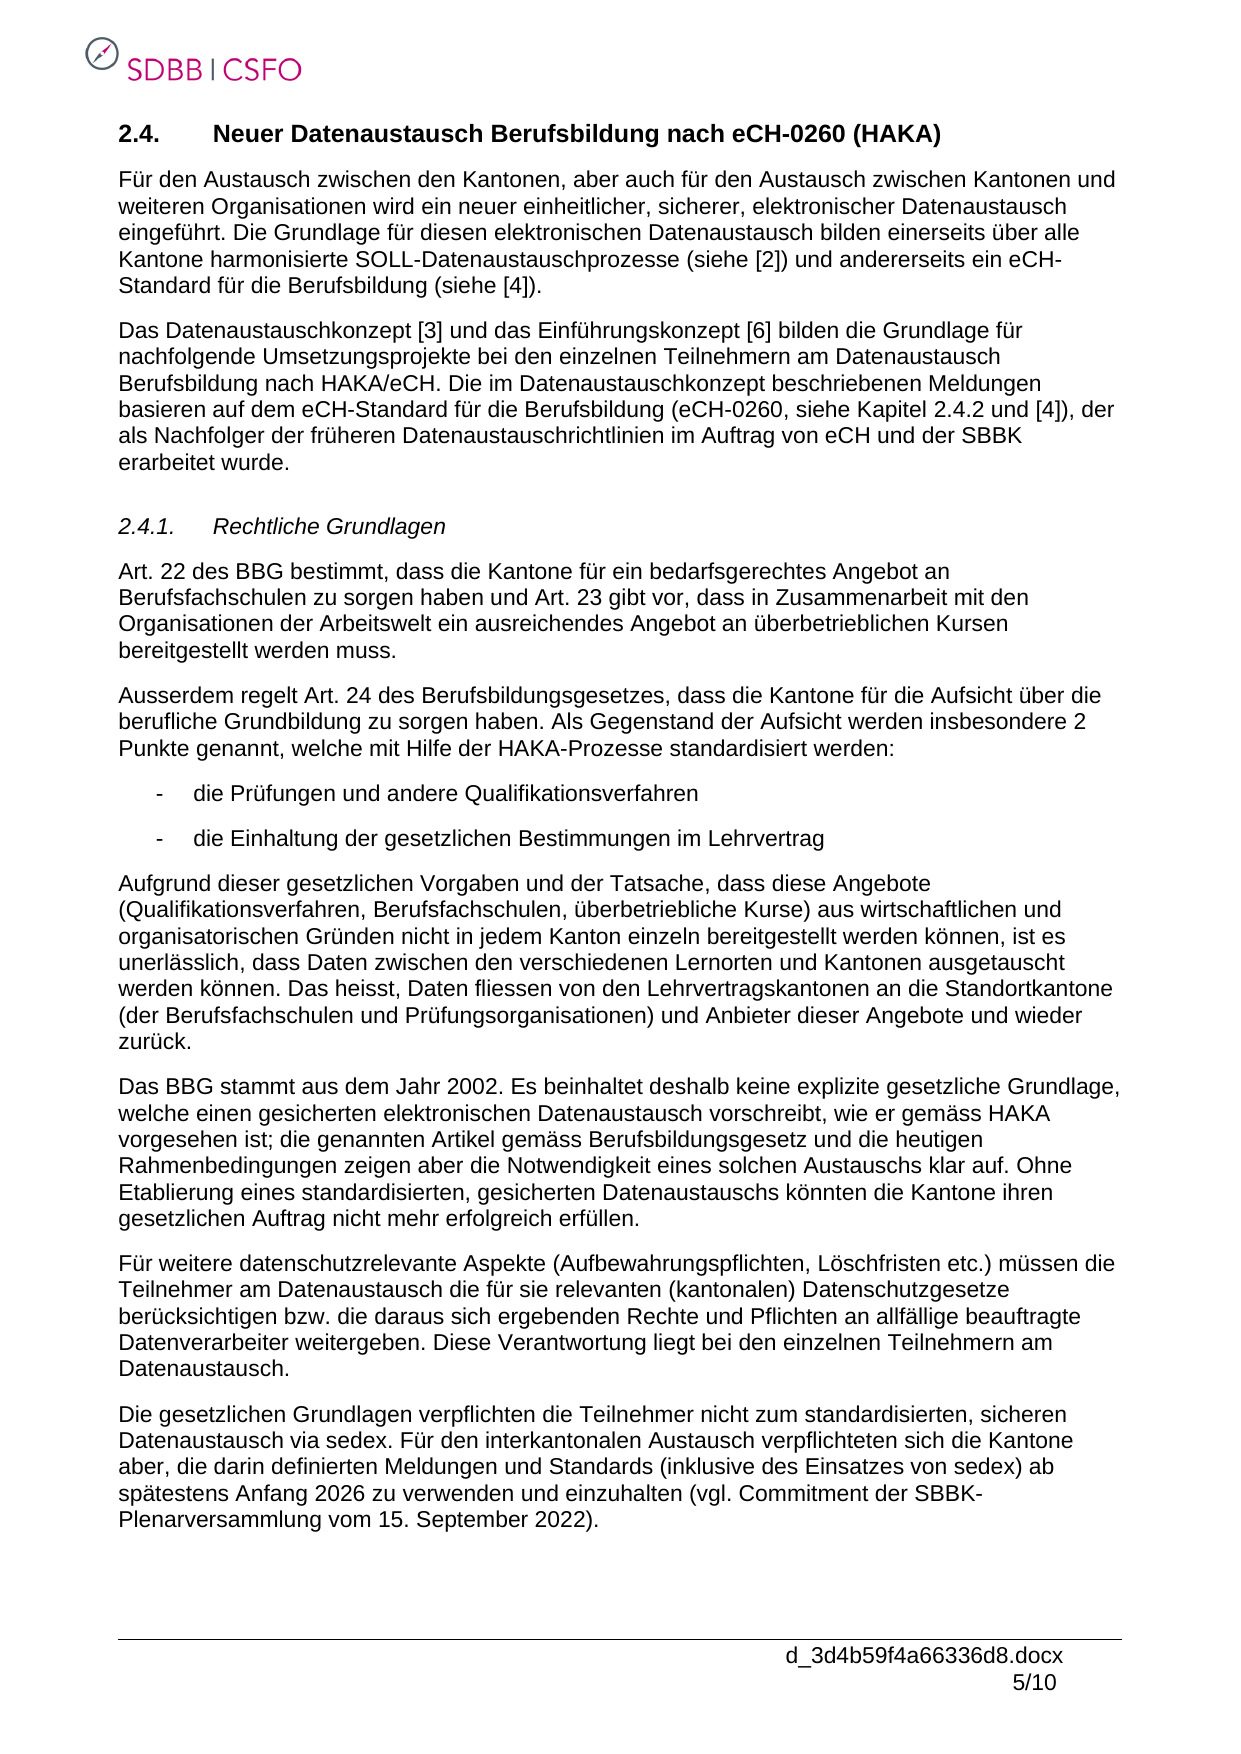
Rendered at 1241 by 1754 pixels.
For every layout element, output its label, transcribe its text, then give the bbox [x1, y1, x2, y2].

text Art. 22 des BBG bestimmt, dass die Kantone für ein bedarfsgerechtes Angebot an Berufsfachschulen zu sorgen haben und Art. 23 gibt vor, dass in Zusammenarbeit mit den Organisationen der Arbeitswelt ein ausreichendes Angebot an überbetrieblichen Kursen bereitgestellt werden muss. [118, 558, 1122, 663]
list die Einhaltung der gesetzlichen Bestimmungen im Lehrvertrag [156, 825, 1122, 851]
text Aufgrund dieser gesetzlichen Vorgaben und der Tatsache, dass diese Angebote (Qualifikationsverfahren, Berufsfachschulen, überbetriebliche Kurse) aus wirtschaftlichen und organisatorischen Gründen nicht in jedem Kanton einzeln bereitgestellt werden können, ist es unerlässlich, dass Daten zwischen den verschiedenen Lernorten und Kantonen ausgetauscht werden können. Das heisst, Daten fliessen von den Lehrvertragskantonen an die Standortkantone (der Berufsfachschulen und Prüfungsorganisationen) und Anbieter dieser Angebote und wieder zurück. [118, 870, 1122, 1054]
list die Prüfungen und andere Qualifikationsverfahren [156, 780, 1122, 806]
text Die gesetzlichen Grundlagen verpflichten die Teilnehmer nicht zum standardisierten, sicheren Datenaustausch via sedex. Für den interkantonalen Austausch verpflichteten sich die Kantone aber, die darin definierten Meldungen und Standards (inklusive des Einsatzes von sedex) ab spätestens Anfang 2026 zu verwenden und einzuhalten (vgl. Commitment der SBBK-Plenarversammlung vom 15. September 2022). [118, 1401, 1122, 1532]
text Das Datenaustauschkonzept [3] und das Einführungskonzept [6] bilden die Grundlage für nachfolgende Umsetzungsprojekte bei den einzelnen Teilnehmern am Datenaustausch Berufsbildung nach HAKA/eCH. Die im Datenaustauschkonzept beschriebenen Meldungen basieren auf dem eCH-Standard für die Berufsbildung (eCH-0260, siehe Kapitel 2.4.2 und [4]), der als Nachfolger der früheren Datenaustauschrichtlinien im Auftrag von eCH und der SBBK erarbeitet wurde. [118, 317, 1122, 475]
text Ausserdem regelt Art. 24 des Berufsbildungsgesetzes, dass die Kantone für die Aufsicht über die berufliche Grundbildung zu sorgen haben. Als Gegenstand der Aufsicht werden insbesondere 2 Punkte genannt, welche mit Hilfe der HAKA-Prozesse standardisiert werden: [118, 682, 1122, 761]
text Für weitere datenschutzrelevante Aspekte (Aufbewahrungspflichten, Löschfristen etc.) müssen die Teilnehmer am Datenaustausch die für sie relevanten (kantonalen) Datenschutzgesetze berücksichtigen bzw. die daraus sich ergebenden Rechte und Pflichten an allfällige beauftragte Datenverarbeiter weitergeben. Diese Verantwortung liegt bei den einzelnen Teilnehmern am Datenaustausch. [118, 1250, 1122, 1382]
subtitle Rechtliche Grundlagen [118, 513, 1122, 539]
text Das BBG stammt aus dem Jahr 2002. Es beinhaltet deshalb keine explizite gesetzliche Grundlage, welche einen gesicherten elektronischen Datenaustausch vorschreibt, wie er gemäss HAKA vorgesehen ist; die genannten Artikel gemäss Berufsbildungsgesetz und die heutigen Rahmenbedingungen zeigen aber die Notwendigkeit eines solchen Austauschs klar auf. Ohne Etablierung eines standardisierten, gesicherten Datenaustauschs könnten die Kantone ihren gesetzlichen Auftrag nicht mehr erfolgreich erfüllen. [118, 1073, 1122, 1231]
subtitle Neuer Datenaustausch Berufsbildung nach eCH-0260 (HAKA) [118, 119, 1122, 148]
text Für den Austausch zwischen den Kantonen, aber auch für den Austausch zwischen Kantonen und weiteren Organisationen wird ein neuer einheitlicher, sicherer, elektronischer Datenaustausch eingeführt. Die Grundlage für diesen elektronischen Datenaustausch bilden einerseits über alle Kantone harmonisierte SOLL-Datenaustauschprozesse (siehe [2]) und andererseits ein eCH-Standard für die Berufsbildung (siehe [4]). [118, 166, 1122, 298]
picture [46, 0, 325, 108]
